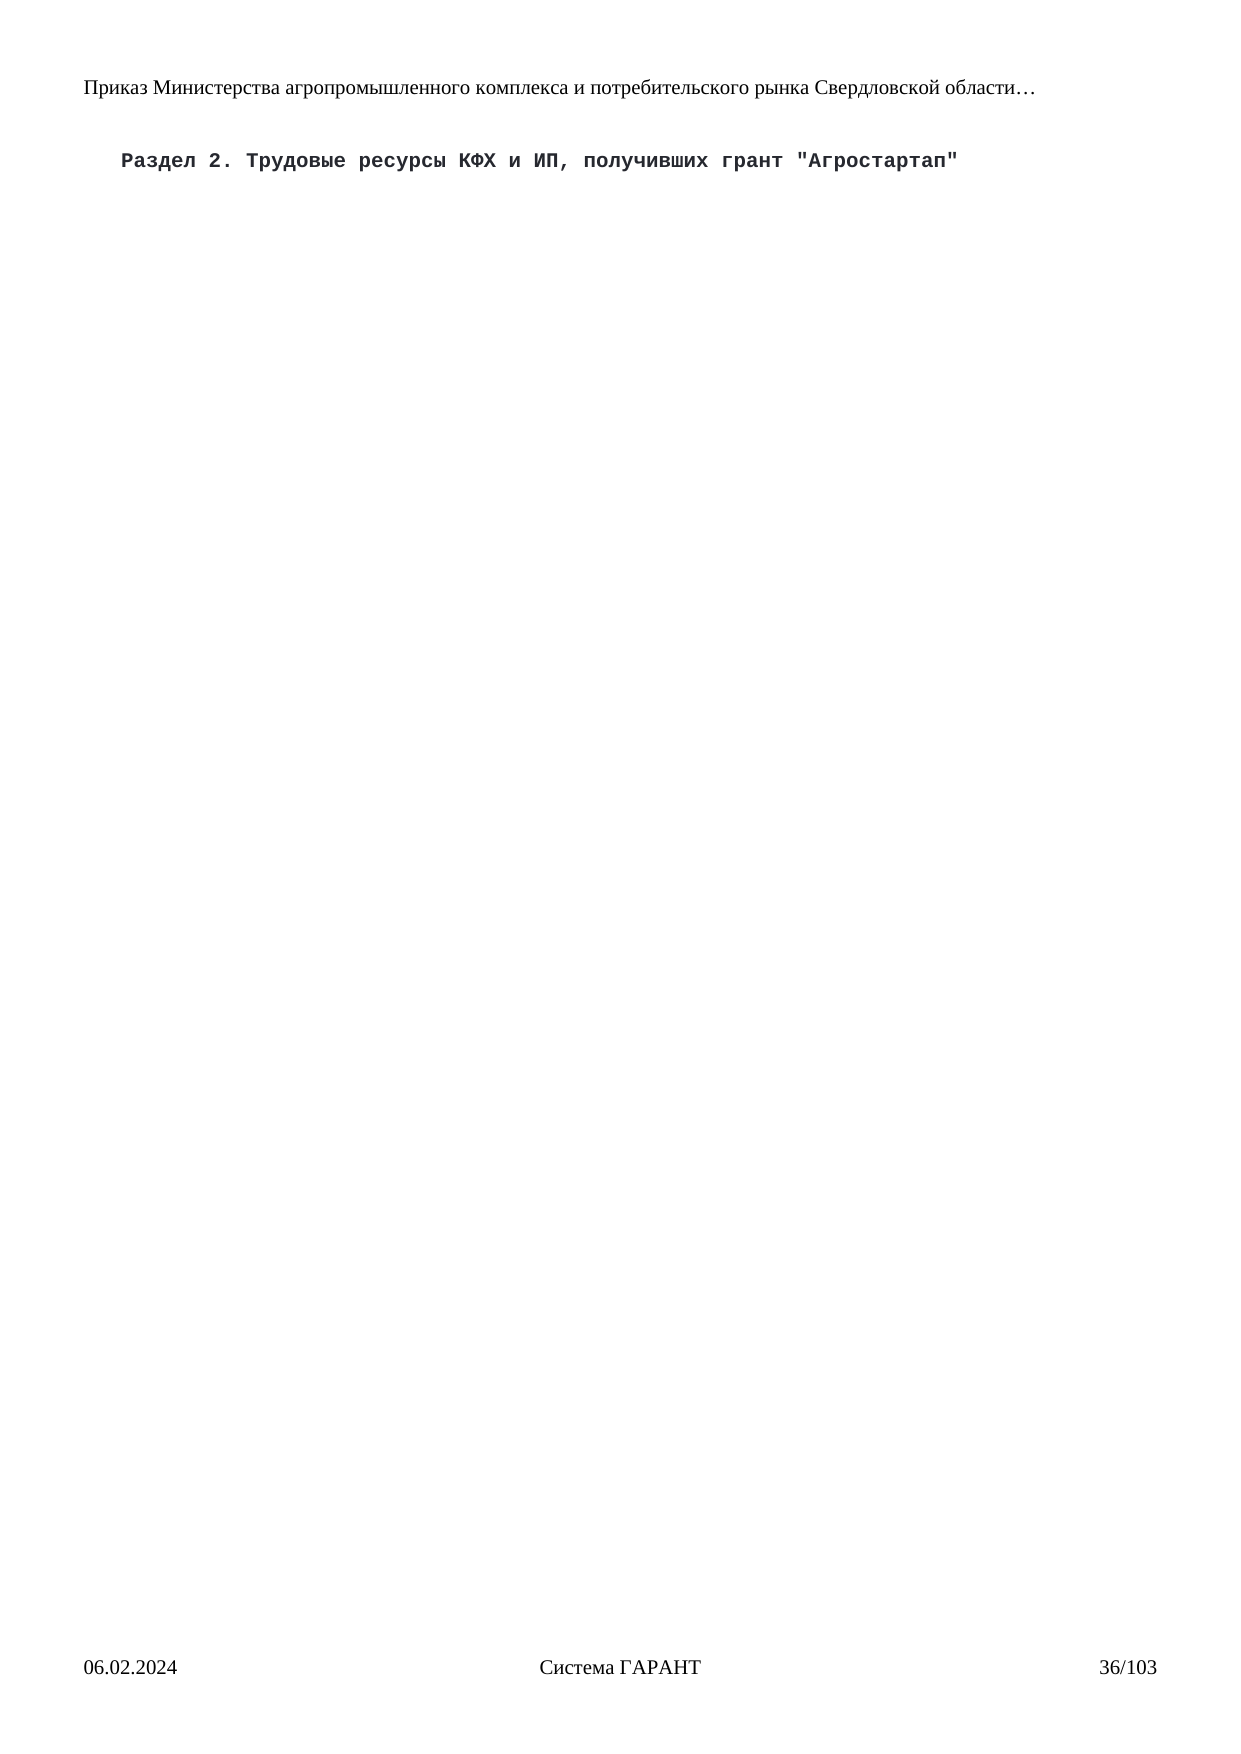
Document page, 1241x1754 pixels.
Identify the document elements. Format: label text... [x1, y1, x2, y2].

text Раздел 2. Трудовые ресурсы КФХ и ИП, получивших грант "Агростартап" [83, 150, 1157, 174]
